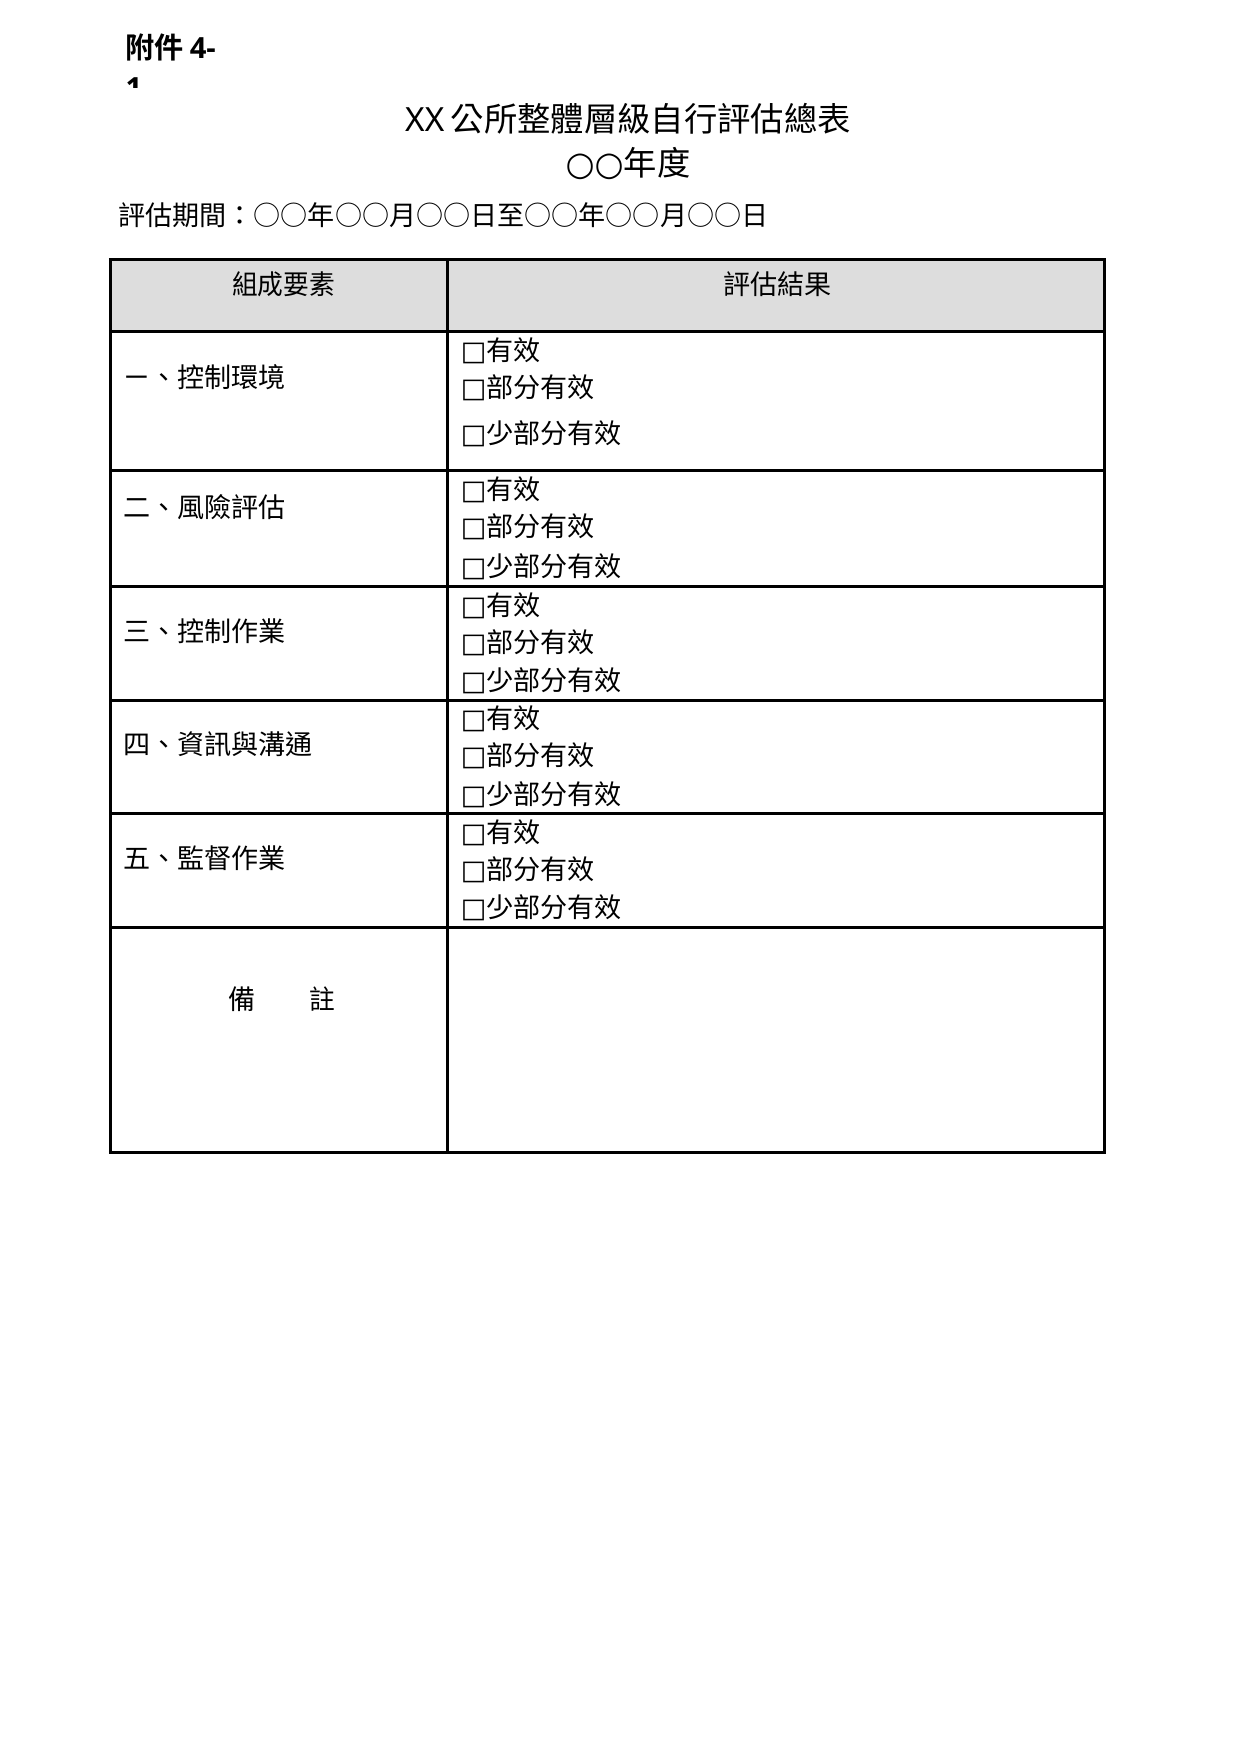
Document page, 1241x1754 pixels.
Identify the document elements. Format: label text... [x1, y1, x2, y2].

text ○○年度 [155, 142, 1100, 184]
subtitle 評估期間：○○年○○月○○日至○○年○○月○○日 [118, 184, 1232, 236]
text XX公所整體層級自行評估總表 [155, 87, 1100, 142]
